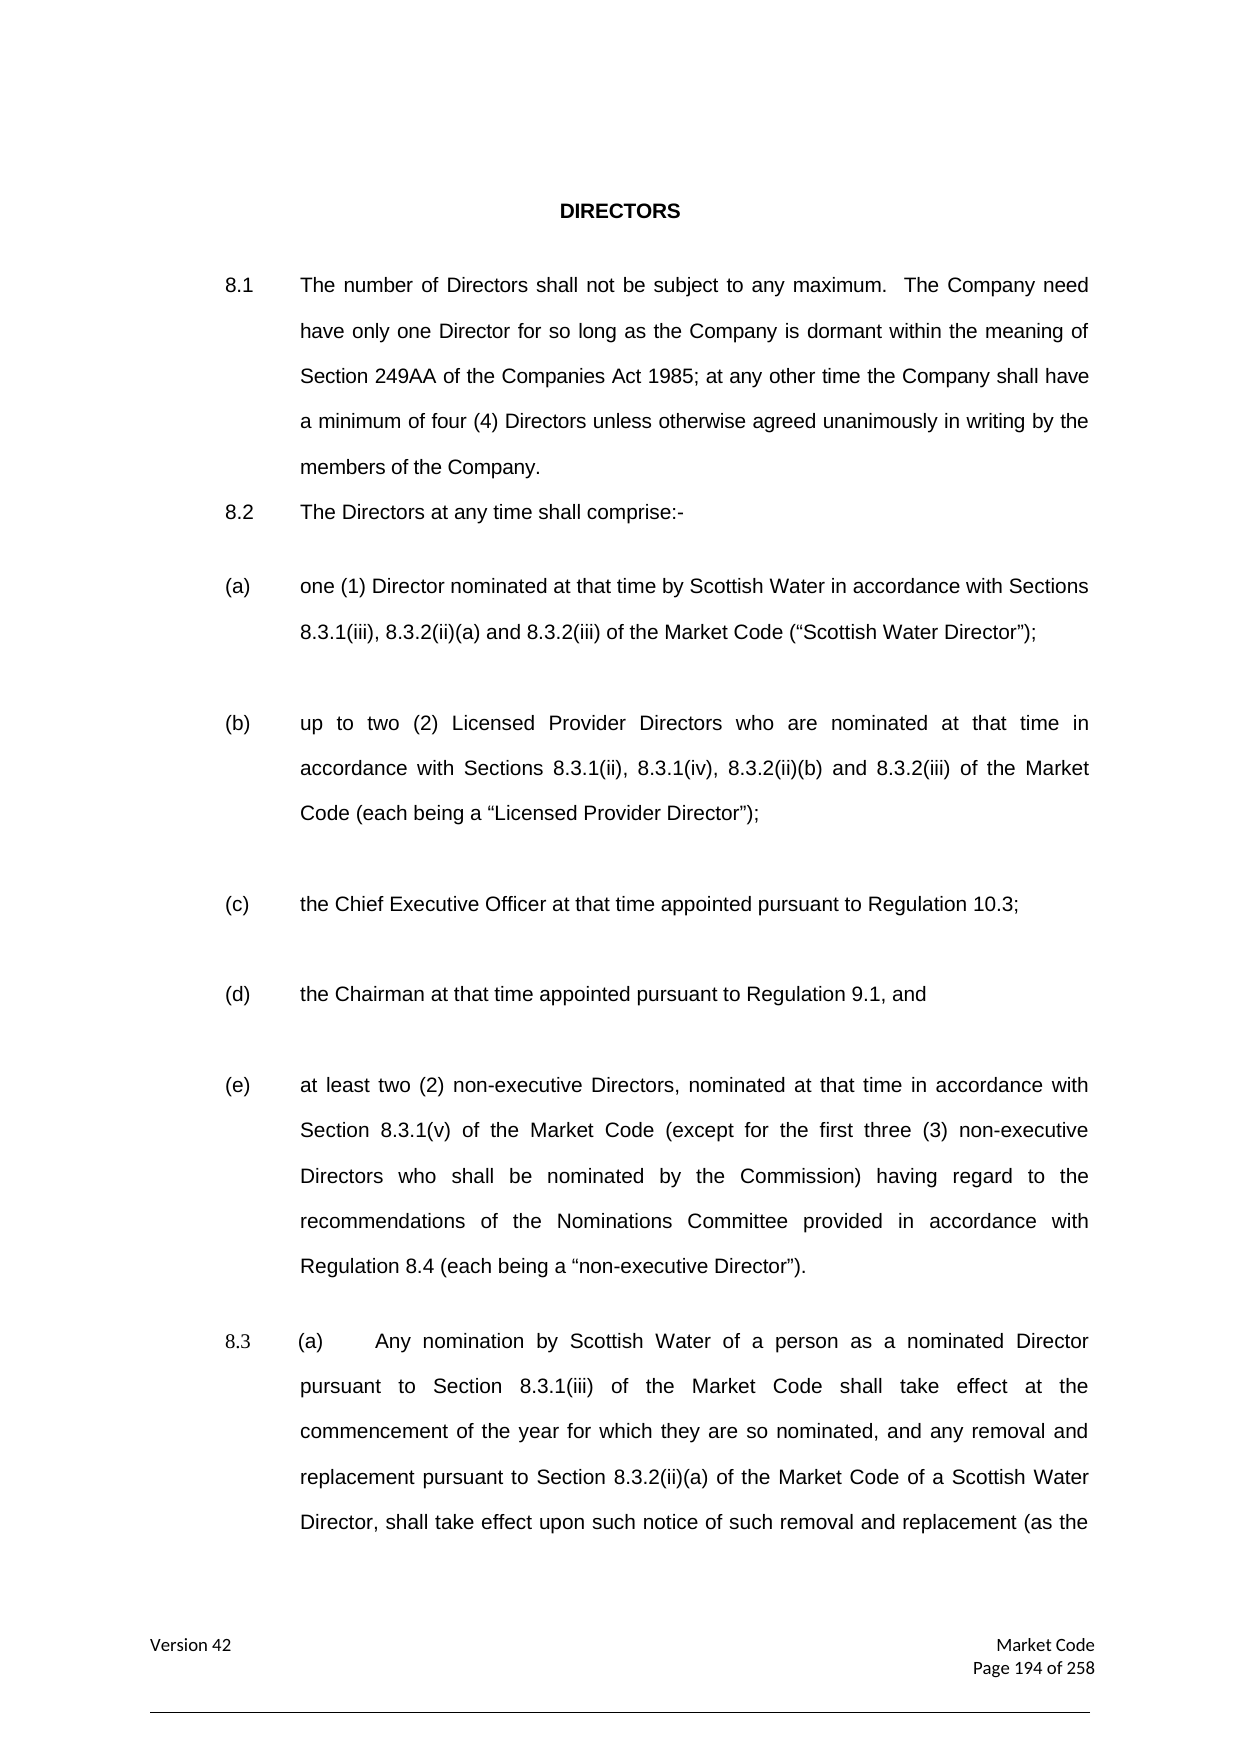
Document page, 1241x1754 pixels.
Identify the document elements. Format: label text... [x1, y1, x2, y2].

text (a) one (1) Director nominated at that time by Scottish Water in accordance with Sections 8.3.1(iii), 8.3.2(ii)(a) and 8.3.2(iii) of the Market Code (“Scottish Water Director”); [225, 558, 1090, 648]
list DIRECTORS [150, 182, 1090, 227]
list The Directors at any time shall comprise:- [225, 483, 1090, 528]
text (d) the Chairman at that time appointed pursuant to Regulation 9.1, and [150, 966, 1090, 1011]
text (b) up to two (2) Licensed Provider Directors who are nominated at that time in accordance with Sections 8.3.1(ii), 8.3.1(iv), 8.3.2(ii)(b) and 8.3.2(iii) of the Market Code (each being a “Licensed Provider Director”); [225, 694, 1090, 829]
list The number of Directors shall not be subject to any maximum. The Company need have only one Director for so long as the Company is dormant within the meaning of Section 249AA of the Companies Act 1985; at any other time the Company shall have a minimum of four (4) Directors unless otherwise agreed unanimously in writing by the members of the Company. [225, 257, 1090, 483]
text (e) at least two (2) non-executive Directors, nominated at that time in accordance with Section 8.3.1(v) of the Market Code (except for the first three (3) non-executive Directors who shall be nominated by the Commission) having regard to the recommendations of the Nominations Committee provided in accordance with Regulation 8.4 (each being a “non-executive Director”). [225, 1056, 1090, 1283]
text (c) the Chief Executive Officer at that time appointed pursuant to Regulation 10.3; [150, 875, 1090, 920]
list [225, 1312, 1090, 1538]
